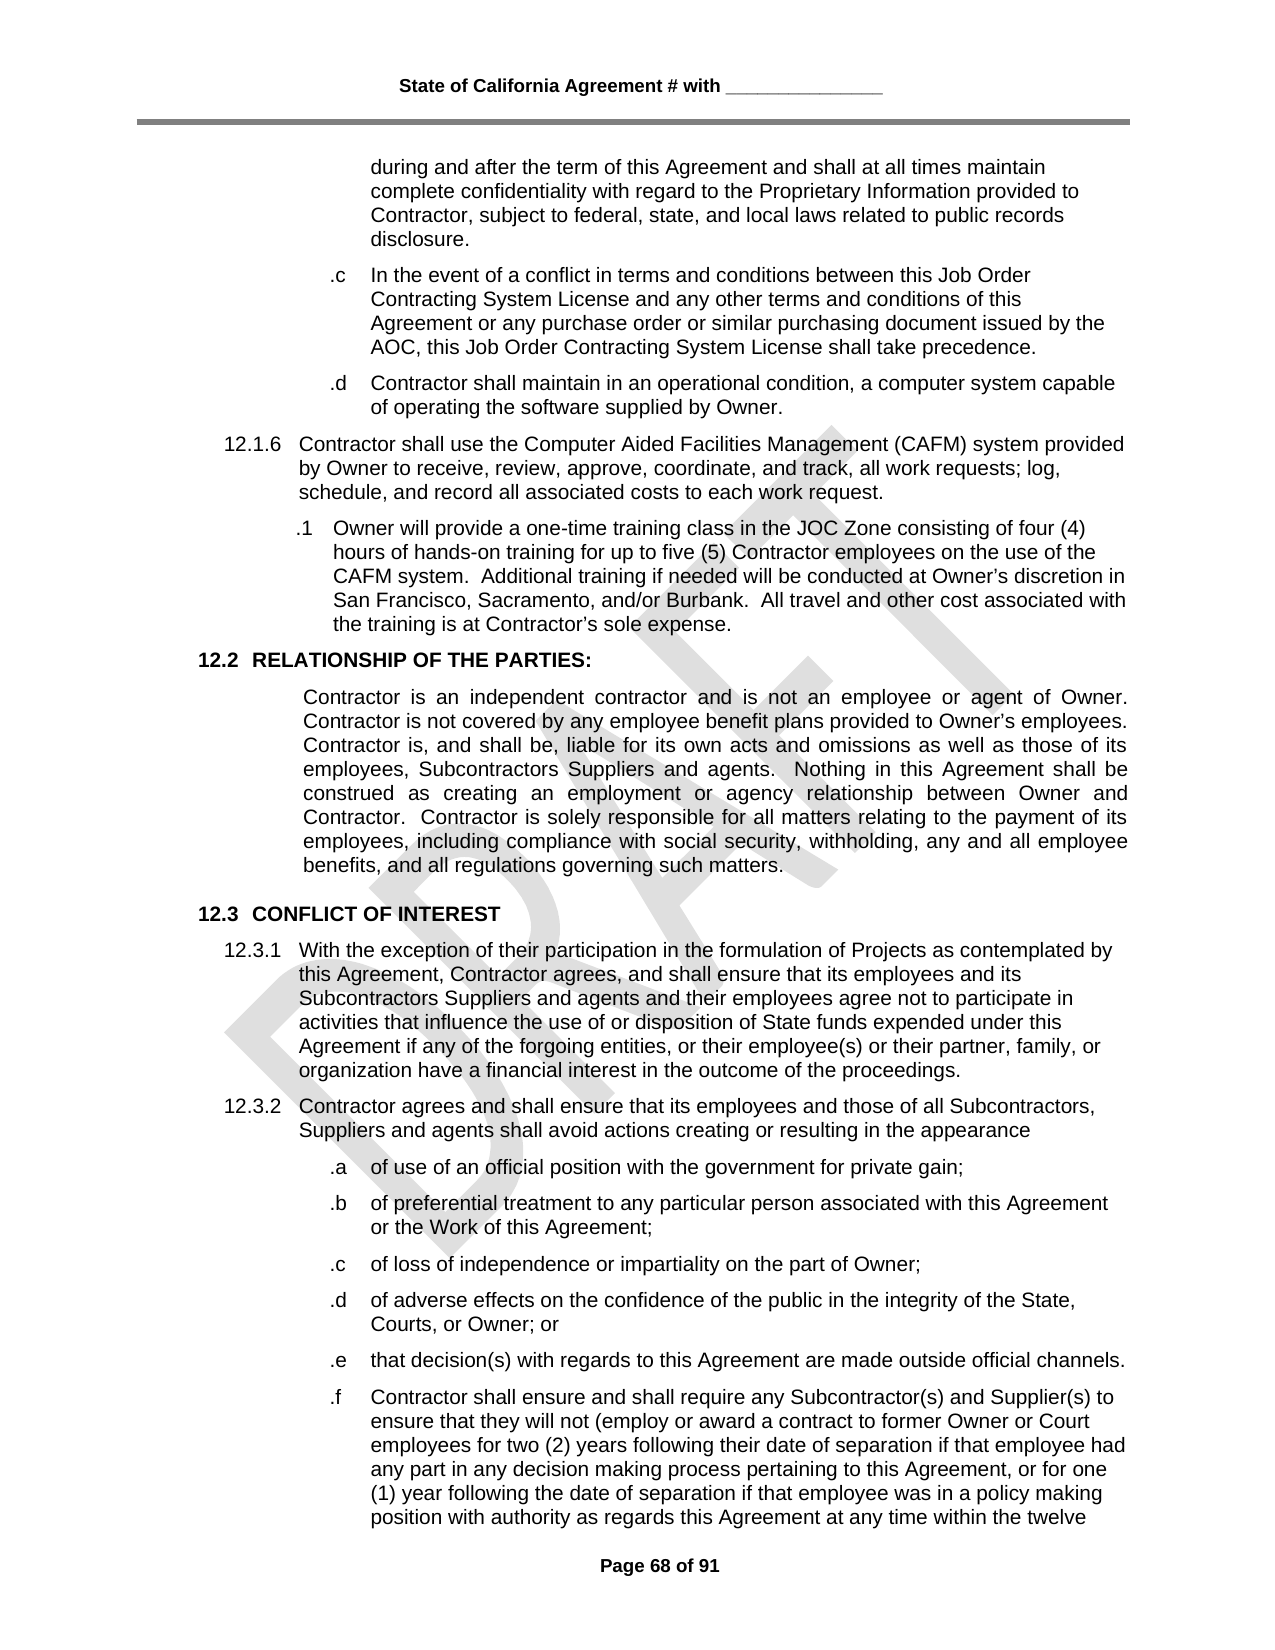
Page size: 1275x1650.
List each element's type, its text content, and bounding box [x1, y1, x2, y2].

list CONFLICT OF INTEREST [198, 901, 1129, 925]
list RELATIONSHIP OF THE PARTIES: [198, 648, 1129, 672]
list Contractor agrees and shall ensure that its employees and those of all Subcontractors, Suppliers and agents shall avoid actions creating or resulting in the appearance [223, 1094, 1129, 1142]
list With the exception of their participation in the formulation of Projects as contemplated by this Agreement, Contractor agrees, and shall ensure that its employees and its Subcontractors Suppliers and agents and their employees agree not to participate in activities that influence the use of or disposition of State funds expended under this Agreement if any of the forgoing entities, or their employee(s) or their partner, family, or organization have a financial interest in the outcome of the proceedings. [223, 938, 1129, 1082]
list Contractor shall use the Computer Aided Facilities Management (CAFM) system provided by Owner to receive, review, approve, coordinate, and track, all work requests; log, schedule, and record all associated costs to each work request. [223, 432, 1129, 503]
list Contractor is an independent contractor and is not an employee or agent of Owner. Contractor is not covered by any employee benefit plans provided to Owner’s employees. Contractor is, and shall be, liable for its own acts and omissions as well as those of its employees, Subcontractors Suppliers and agents. Nothing in this Agreement shall be construed as creating an employment or agency relationship between Owner and Contractor. Contractor is solely responsible for all matters relating to the payment of its employees, including compliance with social security, withholding, any and all employee benefits, and all regulations governing such matters. [303, 685, 1129, 876]
list Owner will provide a one-time training class in the JOC Zone consisting of four (4) hours of hands-on training for up to five (5) Contractor employees on the use of the CAFM system. Additional training if needed will be conducted at Owner’s discretion in San Francisco, Sacramento, and/or Burbank. All travel and other cost associated with the training is at Contractor’s sole expense. [295, 516, 1129, 636]
list that decision(s) with regards to this Agreement are made outside official channels. [329, 1348, 1129, 1372]
list of loss of independence or impartiality on the part of Owner; [329, 1251, 1129, 1275]
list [329, 1385, 1129, 1528]
list of adverse effects on the confidence of the public in the integrity of the State, Courts, or Owner; or [329, 1288, 1129, 1336]
list Contractor shall maintain in an operational condition, a computer system capable of operating the software supplied by Owner. [329, 371, 1129, 419]
list In the event of a conflict in terms and conditions between this Job Order Contracting System License and any other terms and conditions of this Agreement or any purchase order or similar purchasing document issued by the AOC, this Job Order Contracting System License shall take precedence. [329, 263, 1129, 359]
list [329, 154, 1129, 250]
list of preferential treatment to any particular person associated with this Agreement or the Work of this Agreement; [329, 1191, 1129, 1239]
list of use of an official position with the government for private gain; [329, 1154, 1129, 1178]
